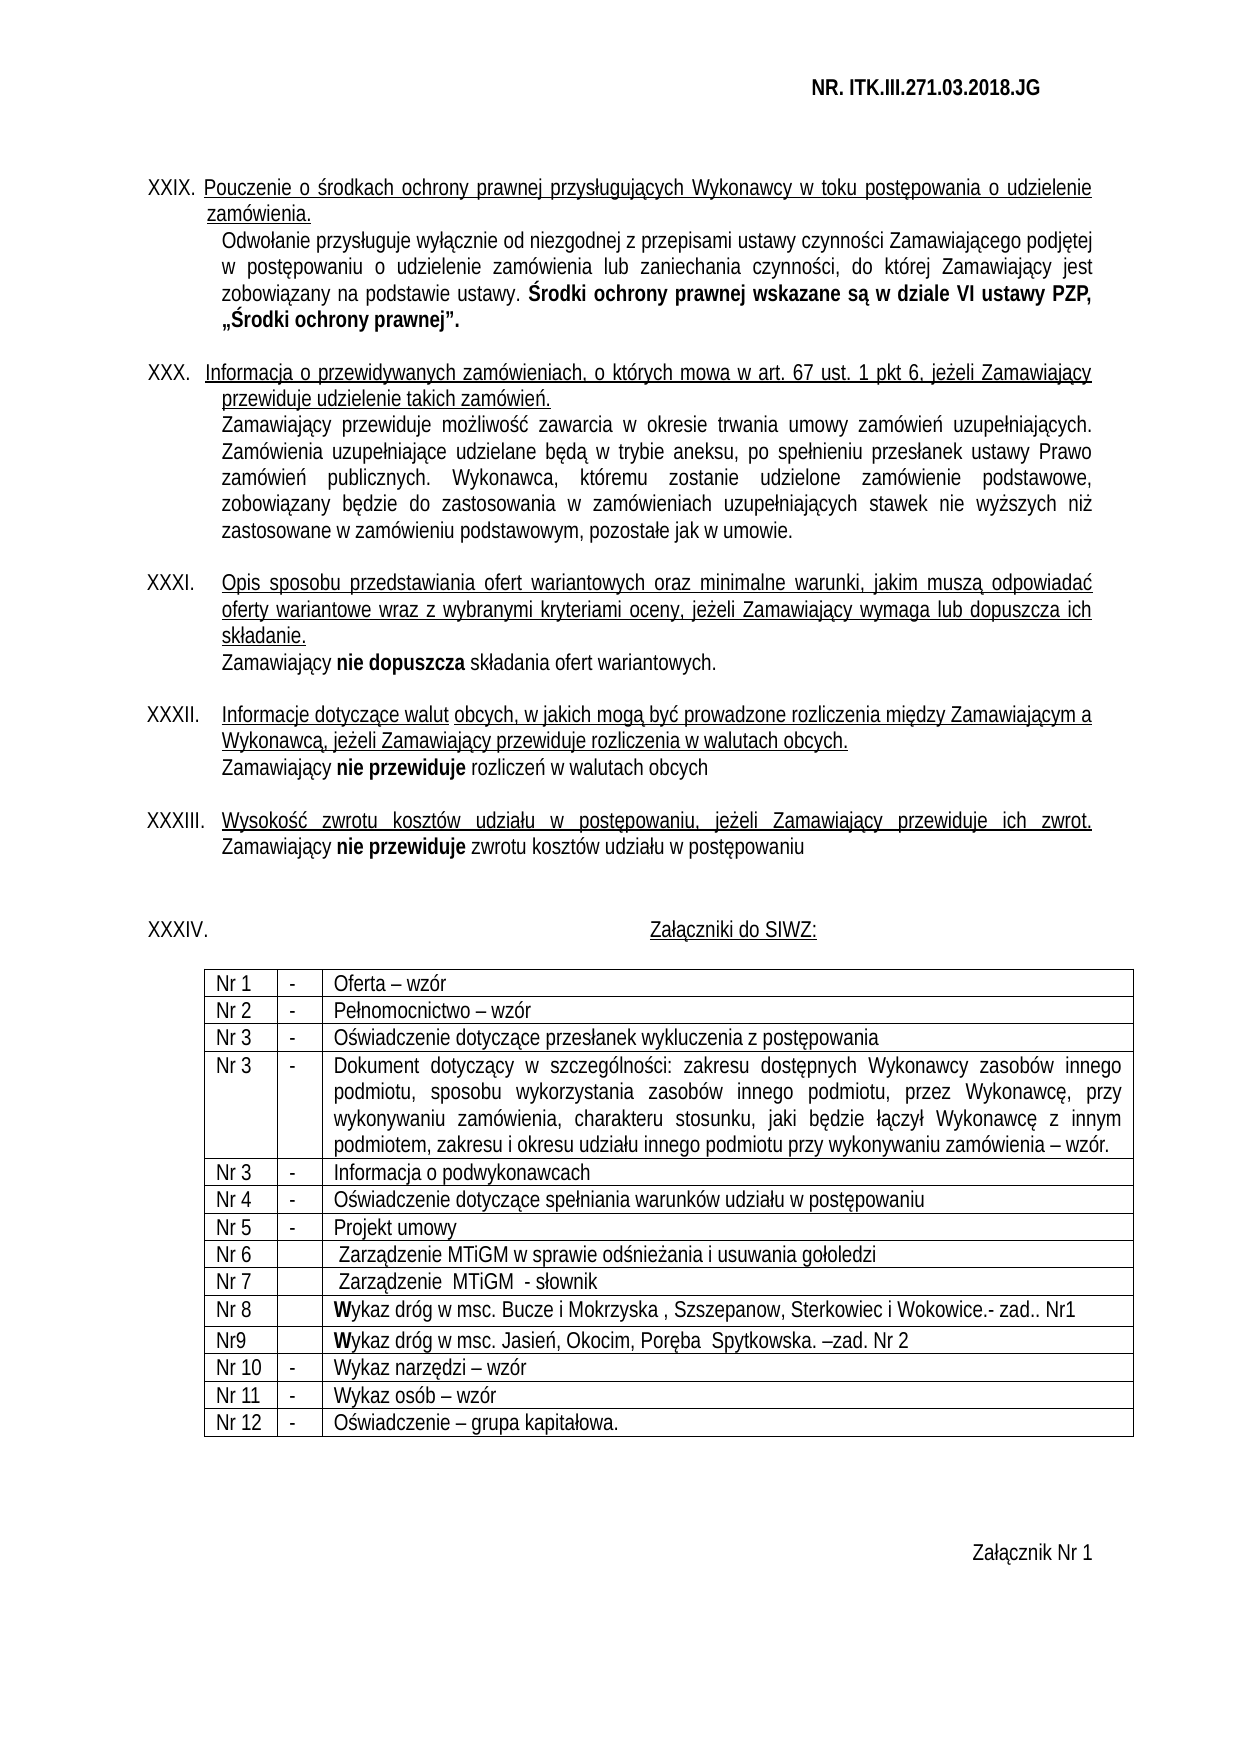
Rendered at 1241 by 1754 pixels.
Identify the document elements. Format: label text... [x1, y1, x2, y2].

table_cell - [278, 1159, 322, 1185]
table_cell Nr 12 [205, 1409, 277, 1436]
table_cell Wykaz dróg w msc. Bucze i Mokrzyska , Szszepanow, Sterkowiec i Wokowice.- zad.. Nr1 [323, 1296, 1133, 1326]
list Zamawiający nie dopuszcza składania ofert wariantowych. [222, 648, 1092, 675]
table_cell Nr 3 [205, 1159, 277, 1185]
list Załączniki do SIWZ: [148, 916, 1092, 942]
list Opis sposobu przedstawiania ofert wariantowych oraz minimalne warunki, jakim muszą odpowiadać oferty wariantowe wraz z wybranymi kryteriami oceny, jeżeli Zamawiający wymaga lub dopuszcza ich składanie. [147, 569, 1092, 648]
table_cell [278, 1268, 322, 1295]
table_cell Nr 8 [205, 1296, 277, 1326]
table_cell Nr 3 [205, 1024, 277, 1051]
table_cell Projekt umowy [323, 1214, 1133, 1240]
table_cell - [278, 1409, 322, 1436]
list Zamawiający nie przewiduje rozliczeń w walutach obcych [222, 754, 1092, 780]
table_cell Nr 11 [205, 1382, 277, 1408]
table_cell - [278, 997, 322, 1023]
table_cell Wykaz narzędzi – wzór [323, 1354, 1133, 1381]
table_cell Nr 10 [205, 1354, 277, 1381]
table_cell Nr9 [205, 1327, 277, 1353]
table_cell - [278, 1186, 322, 1212]
table_cell [278, 1327, 322, 1353]
table_cell Wykaz osób – wzór [323, 1382, 1133, 1408]
list XXIX. Pouczenie o środkach ochrony prawnej przysługujących Wykonawcy w toku postępowania o udzielenie zamówienia. [148, 174, 1092, 227]
table_cell Nr 3 [205, 1052, 277, 1158]
text Załącznik Nr 1 [148, 1539, 1092, 1565]
table_cell - [278, 1052, 322, 1158]
list Zamawiający przewiduje możliwość zawarcia w okresie trwania umowy zamówień uzupełniających. Zamówienia uzupełniające udzielane będą w trybie aneksu, po spełnieniu przesłanek ustawy Prawo zamówień publicznych. Wykonawca, któremu zostanie udzielone zamówienie podstawowe, zobowiązany będzie do zastosowania w zamówieniach uzupełniających stawek nie wyższych niż zastosowane w zamówieniu podstawowym, pozostałe jak w umowie. [222, 411, 1092, 543]
table_cell Nr 5 [205, 1214, 277, 1240]
table_cell [278, 1241, 322, 1267]
list Odwołanie przysługuje wyłącznie od niezgodnej z przepisami ustawy czynności Zamawiającego podjętej w postępowaniu o udzielenie zamówienia lub zaniechania czynności, do której Zamawiający jest zobowiązany na podstawie ustawy. Środki ochrony prawnej wskazane są w dziale VI ustawy PZP, „Środki ochrony prawnej”. [222, 227, 1092, 332]
table_cell - [278, 1214, 322, 1240]
table_cell Oświadczenie dotyczące przesłanek wykluczenia z postępowania [323, 1024, 1133, 1051]
table_cell Informacja o podwykonawcach [323, 1159, 1133, 1185]
table_cell Wykaz dróg w msc. Jasień, Okocim, Poręba Spytkowska. –zad. Nr 2 [323, 1327, 1133, 1353]
table_cell - [278, 1382, 322, 1408]
list Wysokość zwrotu kosztów udziału w postępowaniu, jeżeli Zamawiający przewiduje ich zwrot. Zamawiający nie przewiduje zwrotu kosztów udziału w postępowaniu [147, 807, 1092, 859]
table_header Nr 1 [205, 970, 277, 996]
list Informacje dotyczące walut obcych, w jakich mogą być prowadzone rozliczenia między Zamawiającym a Wykonawcą, jeżeli Zamawiający przewiduje rozliczenia w walutach obcych. [147, 701, 1092, 754]
table_cell Zarządzenie MTiGM w sprawie odśnieżania i usuwania gołoledzi [323, 1241, 1133, 1267]
table_cell Nr 7 [205, 1268, 277, 1295]
table_cell Oświadczenie – grupa kapitałowa. [323, 1409, 1133, 1436]
table_cell - [278, 1024, 322, 1051]
table_cell Oświadczenie dotyczące spełniania warunków udziału w postępowaniu [323, 1186, 1133, 1212]
table_cell Zarządzenie MTiGM - słownik [323, 1268, 1133, 1295]
table_cell - [278, 1354, 322, 1381]
table_cell [278, 1296, 322, 1326]
table_cell Nr 6 [205, 1241, 277, 1267]
list XXX. Informacja o przewidywanych zamówieniach, o których mowa w art. 67 ust. 1 pkt 6, jeżeli Zamawiający przewiduje udzielenie takich zamówień. [148, 358, 1092, 411]
table_cell Nr 4 [205, 1186, 277, 1212]
table_header Oferta – wzór [323, 970, 1133, 996]
table_cell Dokument dotyczący w szczególności: zakresu dostępnych Wykonawcy zasobów innego podmiotu, sposobu wykorzystania zasobów innego podmiotu, przez Wykonawcę, przy wykonywaniu zamówienia, charakteru stosunku, jaki będzie łączył Wykonawcę z innym podmiotem, zakresu i okresu udziału innego podmiotu przy wykonywaniu zamówienia – wzór. [323, 1052, 1133, 1158]
table_cell Pełnomocnictwo – wzór [323, 997, 1133, 1023]
table_header - [278, 970, 322, 996]
table_cell Nr 2 [205, 997, 277, 1023]
